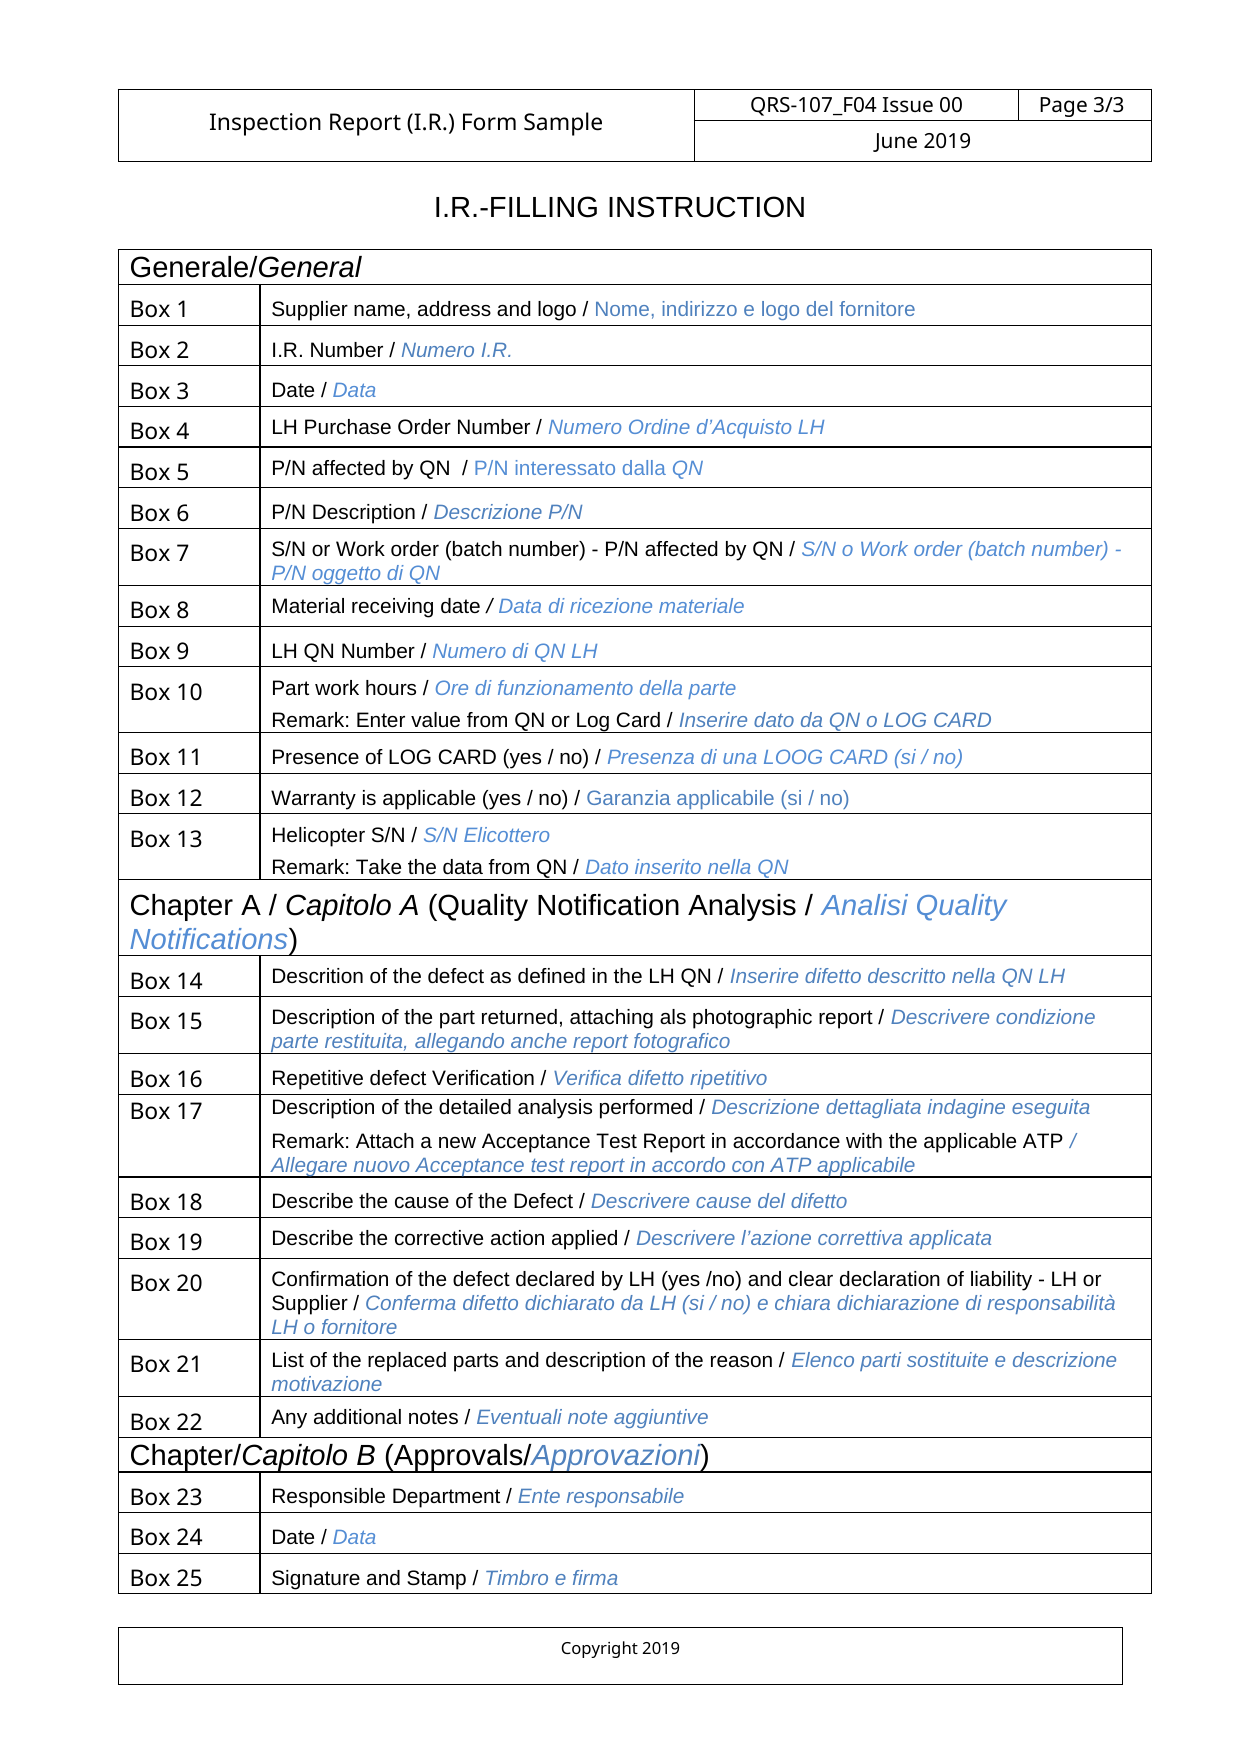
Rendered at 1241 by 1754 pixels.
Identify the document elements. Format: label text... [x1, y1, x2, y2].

table_cell Helicopter S/N / S/N Elicottero Remark: Take the data from QN / Dato inserito nella QN [261, 814, 1151, 879]
table_cell Part work hours / Ore di funzionamento della parte Remark: Enter value from QN or Log Card / Inserire dato da QN o LOG CARD [261, 667, 1151, 732]
table_cell Box 16 [119, 1054, 259, 1094]
table_cell Material receiving date / Data di ricezione materiale [261, 586, 1151, 626]
table_cell Box 1 [119, 285, 259, 324]
table_cell Chapter/Capitolo B (Approvals/Approvazioni) [119, 1438, 1151, 1471]
table_cell Box 23 [119, 1473, 259, 1512]
table_cell Box 6 [119, 488, 259, 528]
table_cell Box 19 [119, 1218, 259, 1258]
table_cell Box 10 [119, 667, 259, 732]
table_cell Box 5 [119, 448, 259, 487]
table_cell Box 21 [119, 1340, 259, 1396]
table_cell Chapter A / Capitolo A (Quality Notification Analysis / Analisi Quality Notifications) [119, 880, 1151, 955]
table_cell Date / Data [261, 1513, 1151, 1553]
table_cell Confirmation of the defect declared by LH (yes /no) and clear declaration of liability - LH or Supplier / Conferma difetto dichiarato da LH (si / no) e chiara dichiarazione di responsabilità LH o fornitore [261, 1259, 1151, 1339]
table_cell Descrition of the defect as defined in the LH QN / Inserire difetto descritto nella QN LH [261, 956, 1151, 996]
table_cell Repetitive defect Verification / Verifica difetto ripetitivo [261, 1054, 1151, 1094]
table_cell Describe the cause of the Defect / Descrivere cause del difetto [261, 1178, 1151, 1217]
table_header Generale/General [119, 250, 1151, 284]
table_cell Box 22 [119, 1397, 259, 1437]
table_cell P/N Description / Descrizione P/N [261, 488, 1151, 528]
table_cell Box 18 [119, 1178, 259, 1217]
table_cell Box 7 [119, 529, 259, 585]
table_cell Box 8 [119, 586, 259, 626]
table_cell Box 3 [119, 366, 259, 406]
text I.R.-FILLING INSTRUCTION [118, 190, 1122, 223]
table_cell Box 17 [119, 1095, 259, 1176]
table_cell Presence of LOG CARD (yes / no) / Presenza di una LOOG CARD (si / no) [261, 733, 1151, 772]
table_cell Responsible Department / Ente responsabile [261, 1473, 1151, 1512]
table_cell List of the replaced parts and description of the reason / Elenco parti sostituite e descrizione motivazione [261, 1340, 1151, 1396]
table_cell Supplier name, address and logo / Nome, indirizzo e logo del fornitore [261, 285, 1151, 324]
table_cell I.R. Number / Numero I.R. [261, 326, 1151, 365]
table_cell Box 11 [119, 733, 259, 772]
table_cell Date / Data [261, 366, 1151, 406]
table_cell LH QN Number / Numero di QN LH [261, 627, 1151, 666]
table_cell Box 2 [119, 326, 259, 365]
table_cell Description of the detailed analysis performed / Descrizione dettagliata indagine eseguita Remark: Attach a new Acceptance Test Report in accordance with the applicable ATP / Allegare nuovo Acceptance test report in accordo con ATP applicabile [261, 1095, 1151, 1176]
table_cell Box 4 [119, 407, 259, 446]
table_cell Any additional notes / Eventuali note aggiuntive [261, 1397, 1151, 1437]
table_cell Box 24 [119, 1513, 259, 1553]
table_cell Box 25 [119, 1554, 259, 1593]
table_cell Box 9 [119, 627, 259, 666]
table_cell Box 20 [119, 1259, 259, 1339]
table_cell Signature and Stamp / Timbro e firma [261, 1554, 1151, 1593]
table_cell Describe the corrective action applied / Descrivere l’azione correttiva applicata [261, 1218, 1151, 1258]
table_cell Box 14 [119, 956, 259, 996]
table_cell Warranty is applicable (yes / no) / Garanzia applicabile (si / no) [261, 774, 1151, 813]
table_cell Box 13 [119, 814, 259, 879]
table_cell Description of the part returned, attaching als photographic report / Descrivere condizione parte restituita, allegando anche report fotografico [261, 997, 1151, 1053]
table_cell S/N or Work order (batch number) - P/N affected by QN / S/N o Work order (batch number) - P/N oggetto di QN [261, 529, 1151, 585]
table_cell LH Purchase Order Number / Numero Ordine d’Acquisto LH [261, 407, 1151, 446]
table_cell Box 12 [119, 774, 259, 813]
table_cell P/N affected by QN / P/N interessato dalla QN [261, 448, 1151, 487]
table_cell Box 15 [119, 997, 259, 1053]
